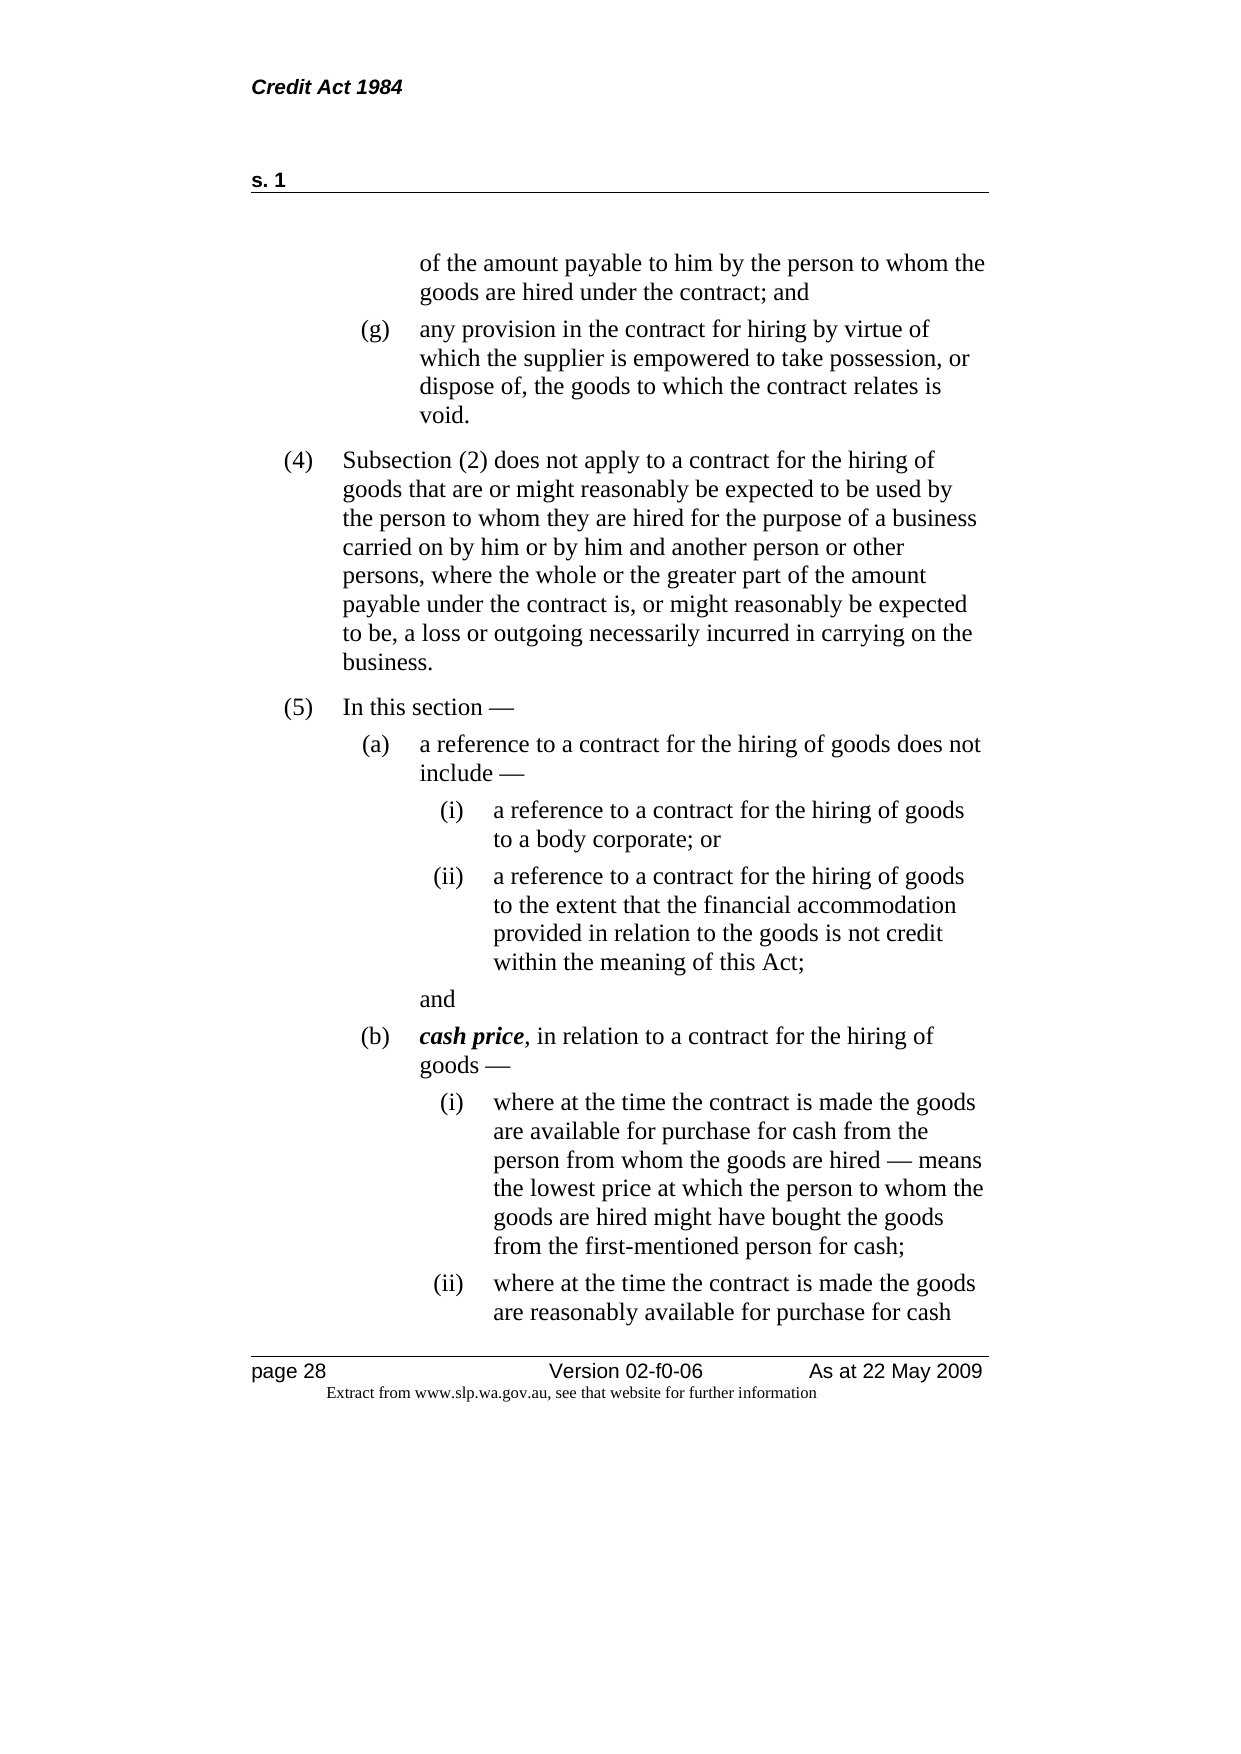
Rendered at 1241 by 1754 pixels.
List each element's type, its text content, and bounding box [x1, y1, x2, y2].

text (i) where at the time the contract is made the goods are available for purchase for cash from the person from whom the goods are hired — means the lowest price at which the person to whom the goods are hired might have bought the goods from the first-mentioned person for cash; [251, 1087, 989, 1260]
text and [251, 984, 989, 1013]
text (i) a reference to a contract for the hiring of goods to a body corporate; or [251, 795, 989, 853]
text (5) In this section — [251, 692, 989, 721]
text (4) Subsection (2) does not apply to a contract for the hiring of goods that are or might reasonably be expected to be used by the person to whom they are hired for the purpose of a business carried on by him or by him and another person or other persons, where the whole or the greater part of the amount payable under the contract is, or might reasonably be expected to be, a loss or outgoing necessarily incurred in carrying on the business. [251, 446, 989, 676]
text (ii) a reference to a contract for the hiring of goods to the extent that the financial accommodation provided in relation to the goods is not credit within the meaning of this Act; [251, 861, 989, 976]
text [251, 248, 989, 306]
text (g) any provision in the contract for hiring by virtue of which the supplier is empowered to take possession, or dispose of, the goods to which the contract relates is void. [251, 314, 989, 429]
text (b) cash price, in relation to a contract for the hiring of goods — [251, 1021, 989, 1079]
text (a) a reference to a contract for the hiring of goods does not include — [251, 729, 989, 787]
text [251, 1268, 989, 1326]
